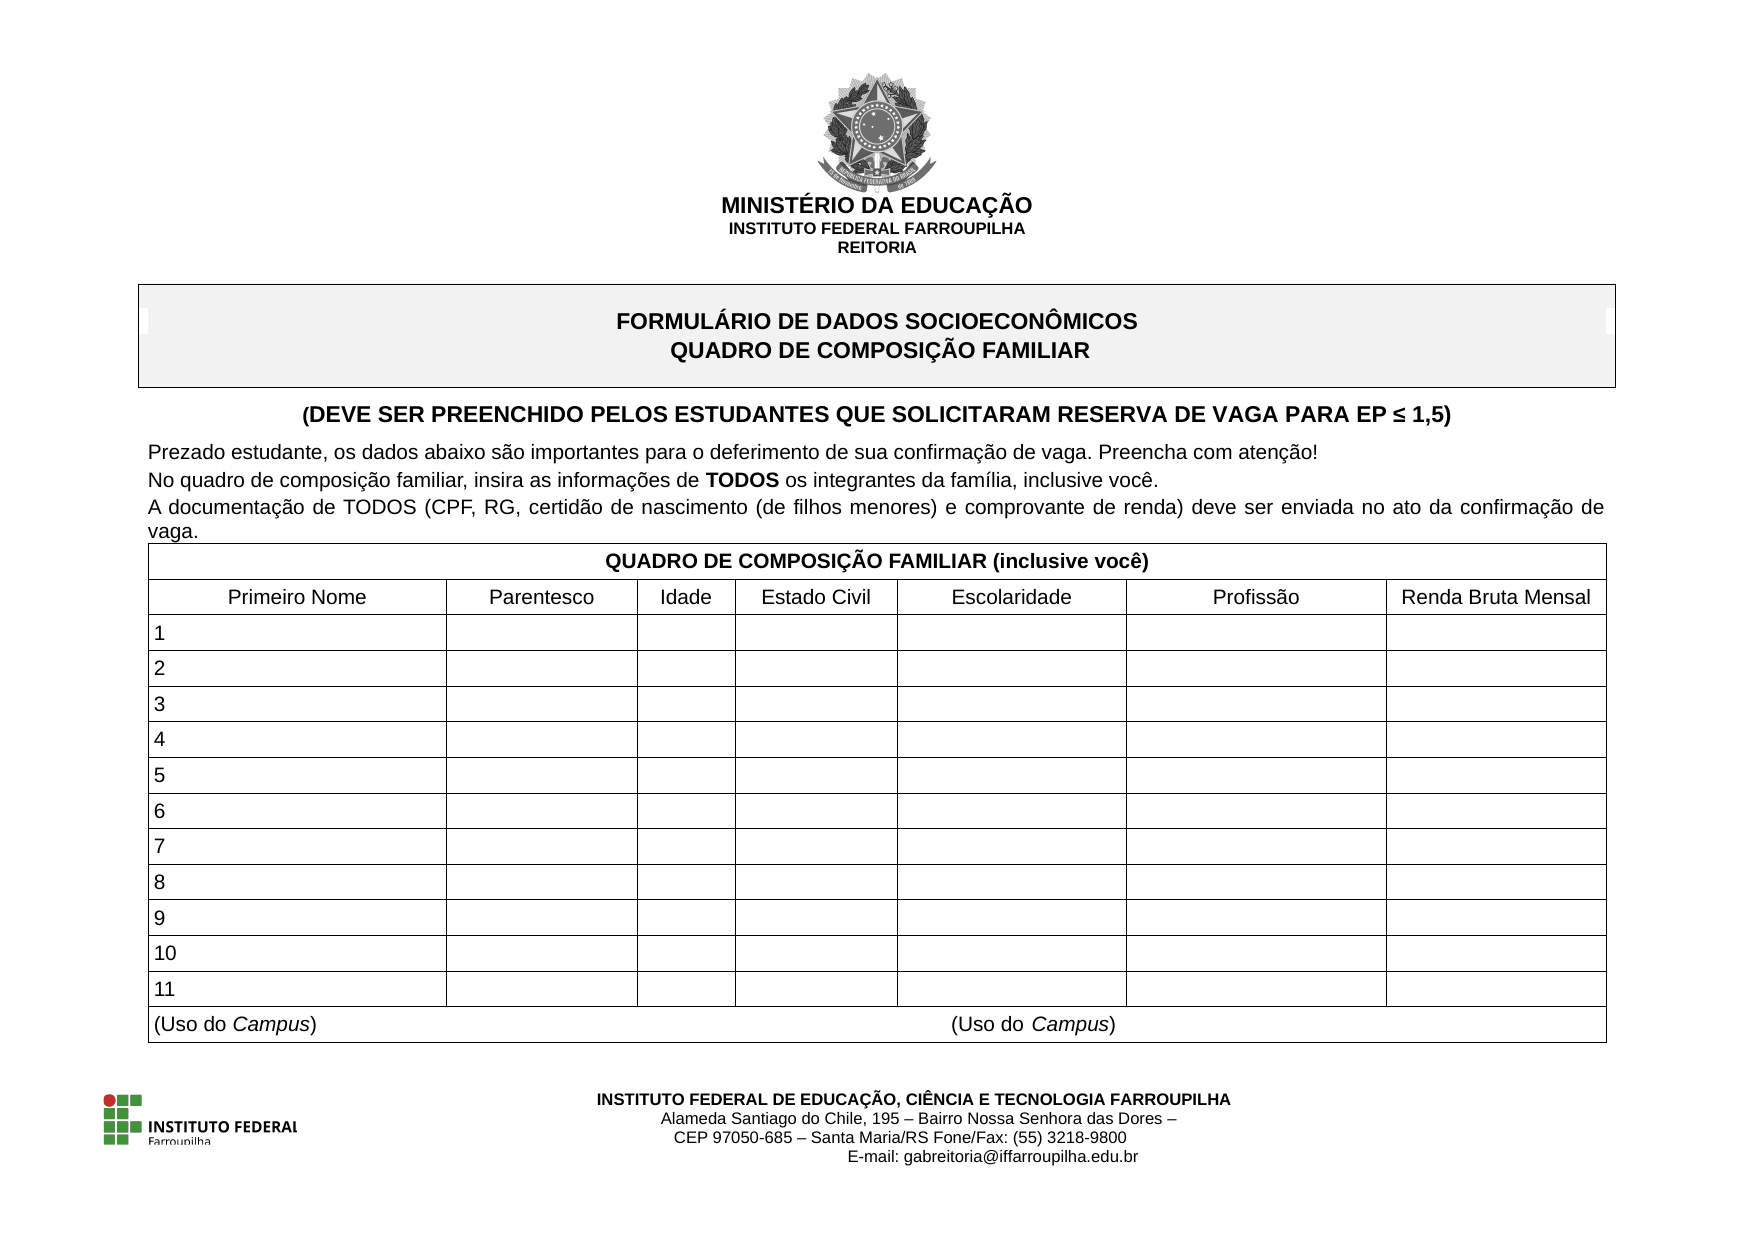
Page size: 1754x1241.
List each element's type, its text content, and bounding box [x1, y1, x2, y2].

table_cell [1127, 687, 1386, 721]
table_cell [898, 829, 1126, 864]
table_cell [736, 900, 897, 935]
table_cell [1387, 687, 1606, 721]
table_cell [736, 794, 897, 828]
table_cell [638, 972, 735, 1006]
table_cell 1 [149, 615, 446, 650]
table_cell [447, 687, 637, 721]
picture [103, 1094, 297, 1145]
text (DEVE SER PREENCHIDO PELOS ESTUDANTES QUE SOLICITARAM RESERVA DE VAGA PARA EP ≤ 1,5) [148, 401, 1606, 427]
table_cell [1387, 972, 1606, 1006]
table_cell [638, 651, 735, 686]
table_cell [898, 865, 1126, 899]
table_cell 3 [149, 687, 446, 721]
table_cell [638, 936, 735, 971]
table_cell [736, 615, 897, 650]
text QUADRO DE COMPOSIÇÃO FAMILIAR [139, 334, 1615, 360]
table_cell [1387, 794, 1606, 828]
table_cell 6 [149, 794, 446, 828]
table_cell [1387, 758, 1606, 792]
text No quadro de composição familiar, insira as informações de TODOS os integrantes da família, inclusive você. [148, 468, 1606, 492]
table_cell [736, 651, 897, 686]
table_cell [1127, 900, 1386, 935]
table_cell [898, 900, 1126, 935]
text Prezado estudante, os dados abaixo são importantes para o deferimento de sua confirmação de vaga. Preencha com atenção! [148, 440, 1606, 464]
table_cell 5 [149, 758, 446, 792]
table_cell [736, 687, 897, 721]
table_cell [898, 758, 1126, 792]
table_cell [898, 936, 1126, 971]
table_cell [638, 900, 735, 935]
table_cell [447, 651, 637, 686]
table_cell [1127, 615, 1386, 650]
table_cell 11 [149, 972, 446, 1006]
table_cell (Uso do Campus) (Uso do Campus) Renda familiar bruta total: Renda familiar per capita: [149, 1007, 1606, 1042]
table_cell Escolaridade [898, 580, 1126, 614]
table_cell [1127, 972, 1386, 1006]
table_cell [1127, 794, 1386, 828]
table_cell [736, 722, 897, 757]
table_cell [1127, 722, 1386, 757]
table_cell [447, 758, 637, 792]
table_cell [898, 687, 1126, 721]
table_cell [736, 936, 897, 971]
table_cell [447, 865, 637, 899]
table_cell [898, 794, 1126, 828]
table_cell [1387, 829, 1606, 864]
table_cell [1127, 936, 1386, 971]
table_cell [638, 794, 735, 828]
table_cell [447, 615, 637, 650]
table_cell [638, 865, 735, 899]
table_cell [736, 972, 897, 1006]
text A documentação de TODOS (CPF, RG, certidão de nascimento (de filhos menores) e comprovante de renda) deve ser enviada no ato da confirmação de vaga. [148, 495, 1606, 543]
table_cell [1127, 865, 1386, 899]
table_cell [1387, 722, 1606, 757]
table_cell [736, 829, 897, 864]
table_cell [447, 829, 637, 864]
table_cell [736, 758, 897, 792]
table_cell 9 [149, 900, 446, 935]
table_cell [447, 900, 637, 935]
table_cell [638, 722, 735, 757]
table_cell 7 [149, 829, 446, 864]
table_cell 10 [149, 936, 446, 971]
table_cell [638, 758, 735, 792]
table_cell Primeiro Nome [149, 580, 446, 614]
table_cell [1387, 865, 1606, 899]
table_cell Profissão [1127, 580, 1386, 614]
table_cell [1127, 829, 1386, 864]
table_cell [638, 829, 735, 864]
table_cell Renda Bruta Mensal [1387, 580, 1606, 614]
table_cell [638, 615, 735, 650]
table_cell [447, 722, 637, 757]
table_cell [1387, 900, 1606, 935]
table_cell [1127, 758, 1386, 792]
table_cell [898, 722, 1126, 757]
table_cell Estado Civil [736, 580, 897, 614]
table_cell [736, 865, 897, 899]
table_header QUADRO DE COMPOSIÇÃO FAMILIAR (inclusive você) [149, 544, 1606, 579]
table_cell [447, 794, 637, 828]
table_cell [898, 615, 1126, 650]
table_cell [898, 972, 1126, 1006]
table_cell 2 [149, 651, 446, 686]
table_cell [1387, 936, 1606, 971]
table_cell 8 [149, 865, 446, 899]
table_cell 4 [149, 722, 446, 757]
table_cell Idade [638, 580, 735, 614]
text FORMULÁRIO DE DADOS SOCIOECONÔMICOS [148, 308, 1606, 334]
table_cell [1127, 651, 1386, 686]
table_cell [1387, 615, 1606, 650]
table_cell [638, 687, 735, 721]
table_cell [447, 936, 637, 971]
table_cell Parentesco [447, 580, 637, 614]
table_cell [1387, 651, 1606, 686]
table_cell [898, 651, 1126, 686]
table_cell [447, 972, 637, 1006]
